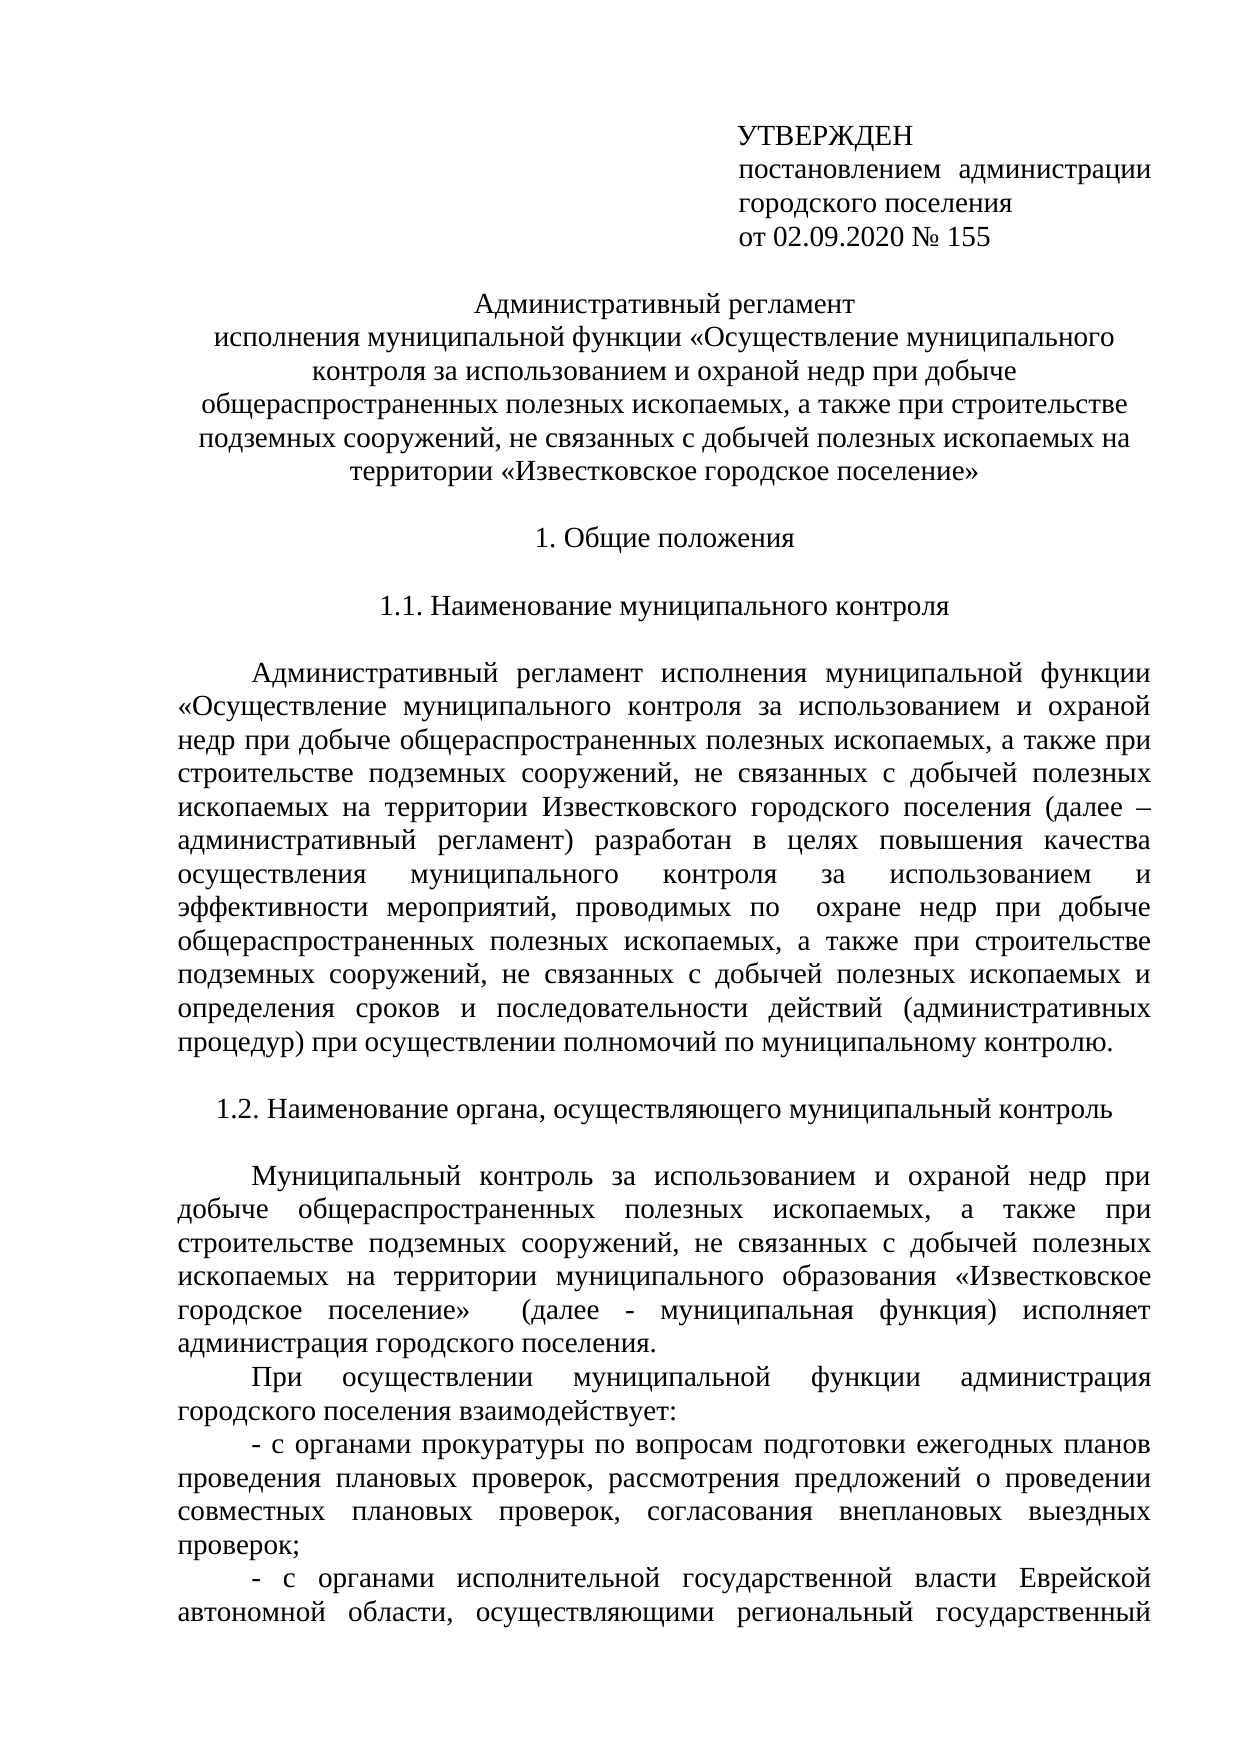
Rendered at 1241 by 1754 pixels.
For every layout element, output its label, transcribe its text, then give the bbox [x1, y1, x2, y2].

text - с органами прокуратуры по вопросам подготовки ежегодных планов проведения плановых проверок, рассмотрения предложений о проведении совместных плановых проверок, согласования внеплановых выездных проверок; [177, 1426, 1152, 1560]
text постановлением администрации городского поселения [738, 152, 1152, 219]
text 1.2. Наименование органа, осуществляющего муниципальный контроль [177, 1091, 1152, 1124]
text от 02.09.2020 № 155 [738, 219, 1152, 252]
text исполнения муниципальной функции «Осуществление муниципального контроля за использованием и охраной недр при добыче общераспространенных полезных ископаемых, а также при строительстве подземных сооружений, не связанных с добычей полезных ископаемых на территории «Известковское городское поселение» [177, 319, 1152, 487]
text УТВЕРЖДЕН [177, 118, 1152, 152]
text 1.1. Наименование муниципального контроля [177, 588, 1152, 621]
text Административный регламент исполнения муниципальной функции «Осуществление муниципального контроля за использованием и охраной недр при добыче общераспространенных полезных ископаемых, а также при строительстве подземных сооружений, не связанных с добычей полезных ископаемых на территории Известковского городского поселения (далее – административный регламент) разработан в целях повышения качества осуществления муниципального контроля за использованием и эффективности мероприятий, проводимых по охране недр при добыче общераспространенных полезных ископаемых, а также при строительстве подземных сооружений, не связанных с добычей полезных ископаемых и определения сроков и последовательности действий (административных процедур) при осуществлении полномочий по муниципальному контролю. [177, 655, 1152, 1057]
text Административный регламент [177, 286, 1152, 319]
text При осуществлении муниципальной функции администрация городского поселения взаимодействует: [177, 1359, 1152, 1426]
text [177, 1560, 1152, 1627]
text 1. Общие положения [177, 521, 1152, 554]
text Муниципальный контроль за использованием и охраной недр при добыче общераспространенных полезных ископаемых, а также при строительстве подземных сооружений, не связанных с добычей полезных ископаемых на территории муниципального образования «Известковское городское поселение» (далее - муниципальная функция) исполняет администрация городского поселения. [177, 1158, 1152, 1359]
